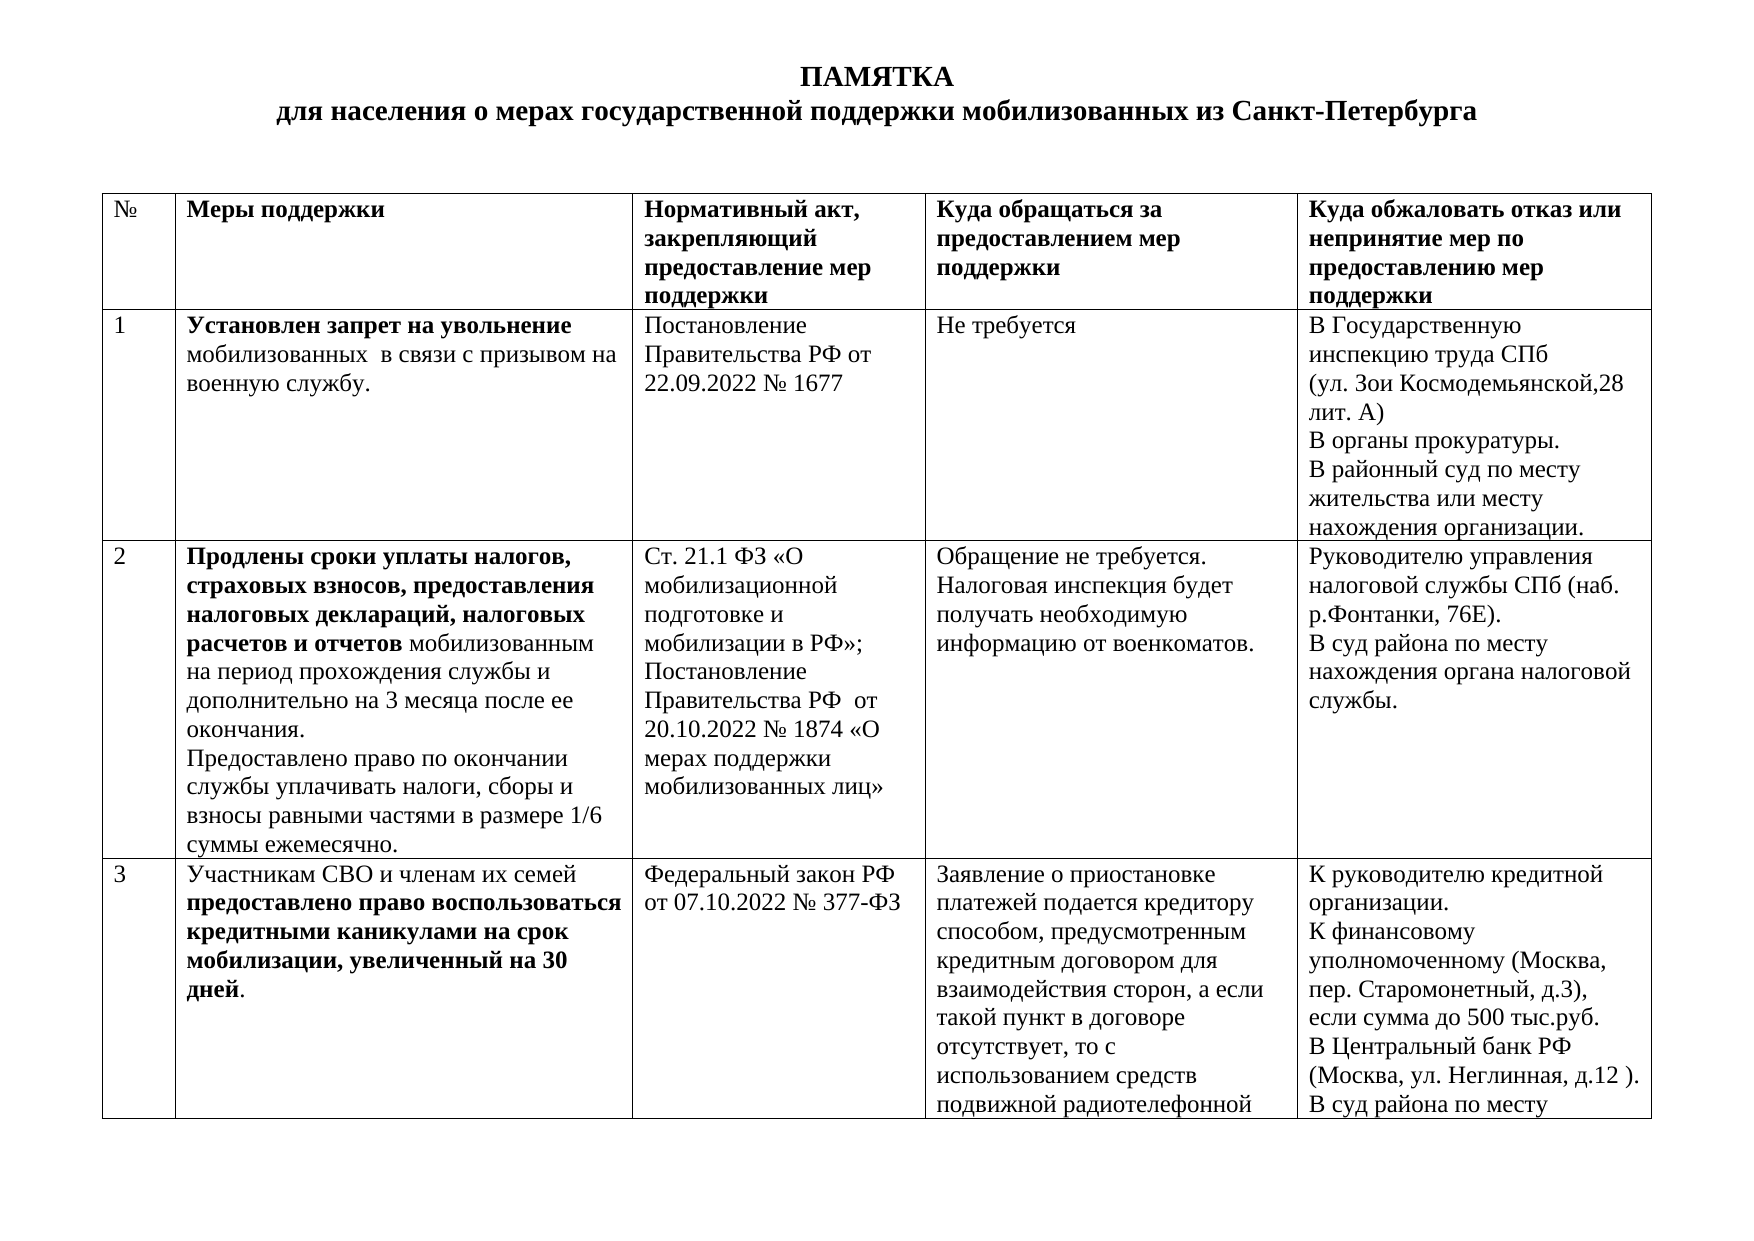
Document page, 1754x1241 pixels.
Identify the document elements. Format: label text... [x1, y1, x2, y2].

table_cell Постановление Правительства РФ от 22.09.2022 № 1677 [633, 310, 925, 540]
table_cell Руководителю управления налоговой службы СПб (наб. р.Фонтанки, 76Е). В суд района по месту нахождения органа налоговой службы. [1298, 541, 1651, 858]
table_cell Ст. 21.1 ФЗ «О мобилизационной подготовке и мобилизации в РФ»; Постановление Правительства РФ от 20.10.2022 № 1874 «О мерах поддержки мобилизованных лиц» [633, 541, 925, 858]
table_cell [176, 859, 632, 1117]
table_header Куда обжаловать отказ или непринятие мер по предоставлению мер поддержки [1298, 194, 1651, 309]
table_header Нормативный акт, закрепляющий предоставление мер поддержки [633, 194, 925, 309]
table_cell В Государственную инспекцию труда СПб (ул. Зои Космодемьянской,28 лит. А) В органы прокуратуры. В районный суд по месту жительства или месту нахождения организации. [1298, 310, 1651, 540]
table_cell Не требуется [926, 310, 1297, 540]
table_cell Установлен запрет на увольнение мобилизованных в связи с призывом на военную службу. [176, 310, 632, 540]
table_cell 1 [103, 310, 175, 540]
table_header Куда обращаться за предоставлением мер поддержки [926, 194, 1297, 309]
table_cell 2 [103, 541, 175, 858]
table_cell Продлены сроки уплаты налогов, страховых взносов, предоставления налоговых деклараций, налоговых расчетов и отчетов мобилизованным на период прохождения службы и дополнительно на 3 месяца после ее окончания. Предоставлено право по окончании службы уплачивать налоги, сборы и взносы равными частями в размере 1/6 суммы ежемесячно. [176, 541, 632, 858]
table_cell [1298, 859, 1651, 1117]
table_cell Обращение не требуется. Налоговая инспекция будет получать необходимую информацию от военкоматов. [926, 541, 1297, 858]
table_header № [103, 194, 175, 309]
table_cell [633, 859, 925, 1117]
table_header Меры поддержки [176, 194, 632, 309]
table_cell 3 [103, 859, 175, 1117]
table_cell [926, 859, 1297, 1117]
